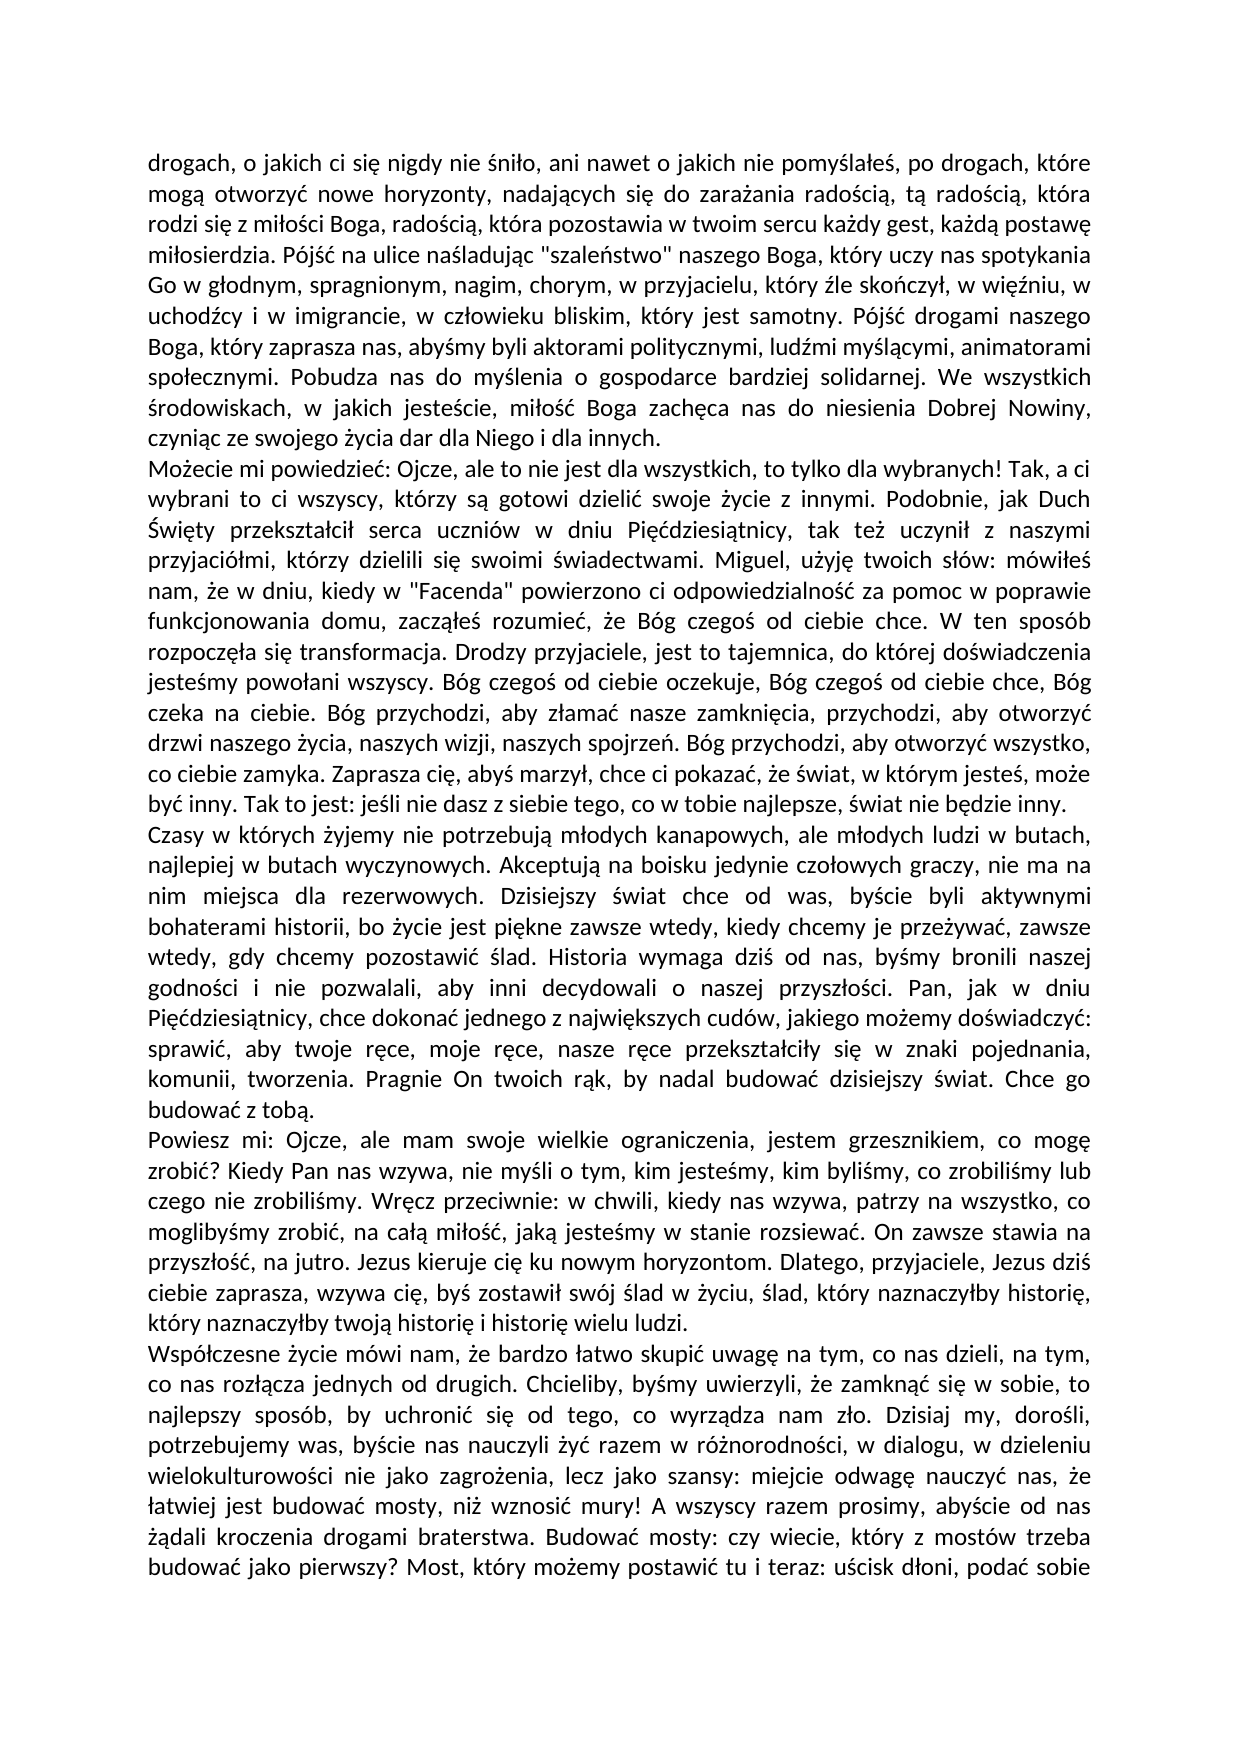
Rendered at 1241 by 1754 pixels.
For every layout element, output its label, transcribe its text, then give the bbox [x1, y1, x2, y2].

text Czasy w których żyjemy nie potrzebują młodych kanapowych, ale młodych ludzi w butach, najlepiej w butach wyczynowych. Akceptują na boisku jedynie czołowych graczy, nie ma na nim miejsca dla rezerwowych. Dzisiejszy świat chce od was, byście byli aktywnymi bohaterami historii, bo życie jest piękne zawsze wtedy, kiedy chcemy je przeżywać, zawsze wtedy, gdy chcemy pozostawić ślad. Historia wymaga dziś od nas, byśmy bronili naszej godności i nie pozwalali, aby inni decydowali o naszej przyszłości. Pan, jak w dniu Pięćdziesiątnicy, chce dokonać jednego z największych cudów, jakiego możemy doświadczyć: sprawić, aby twoje ręce, moje ręce, nasze ręce przekształciły się w znaki pojednania, komunii, tworzenia. Pragnie On twoich rąk, by nadal budować dzisiejszy świat. Chce go budować z tobą. [148, 819, 1093, 1124]
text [148, 148, 1093, 453]
text Możecie mi powiedzieć: Ojcze, ale to nie jest dla wszystkich, to tylko dla wybranych! Tak, a ci wybrani to ci wszyscy, którzy są gotowi dzielić swoje życie z innymi. Podobnie, jak Duch Święty przekształcił serca uczniów w dniu Pięćdziesiątnicy, tak też uczynił z naszymi przyjaciółmi, którzy dzielili się swoimi świadectwami. Miguel, użyję twoich słów: mówiłeś nam, że w dniu, kiedy w "Facenda" powierzono ci odpowiedzialność za pomoc w poprawie funkcjonowania domu, zacząłeś rozumieć, że Bóg czegoś od ciebie chce. W ten sposób rozpoczęła się transformacja. Drodzy przyjaciele, jest to tajemnica, do której doświadczenia jesteśmy powołani wszyscy. Bóg czegoś od ciebie oczekuje, Bóg czegoś od ciebie chce, Bóg czeka na ciebie. Bóg przychodzi, aby złamać nasze zamknięcia, przychodzi, aby otworzyć drzwi naszego życia, naszych wizji, naszych spojrzeń. Bóg przychodzi, aby otworzyć wszystko, co ciebie zamyka. Zaprasza cię, abyś marzył, chce ci pokazać, że świat, w którym jesteś, może być inny. Tak to jest: jeśli nie dasz z siebie tego, co w tobie najlepsze, świat nie będzie inny. [148, 453, 1093, 819]
text Powiesz mi: Ojcze, ale mam swoje wielkie ograniczenia, jestem grzesznikiem, co mogę zrobić? Kiedy Pan nas wzywa, nie myśli o tym, kim jesteśmy, kim byliśmy, co zrobiliśmy lub czego nie zrobiliśmy. Wręcz przeciwnie: w chwili, kiedy nas wzywa, patrzy na wszystko, co moglibyśmy zrobić, na całą miłość, jaką jesteśmy w stanie rozsiewać. On zawsze stawia na przyszłość, na jutro. Jezus kieruje cię ku nowym horyzontom. Dlatego, przyjaciele, Jezus dziś ciebie zaprasza, wzywa cię, byś zostawił swój ślad w życiu, ślad, który naznaczyłby historię, który naznaczyłby twoją historię i historię wielu ludzi. [148, 1124, 1093, 1338]
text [148, 1338, 1093, 1582]
